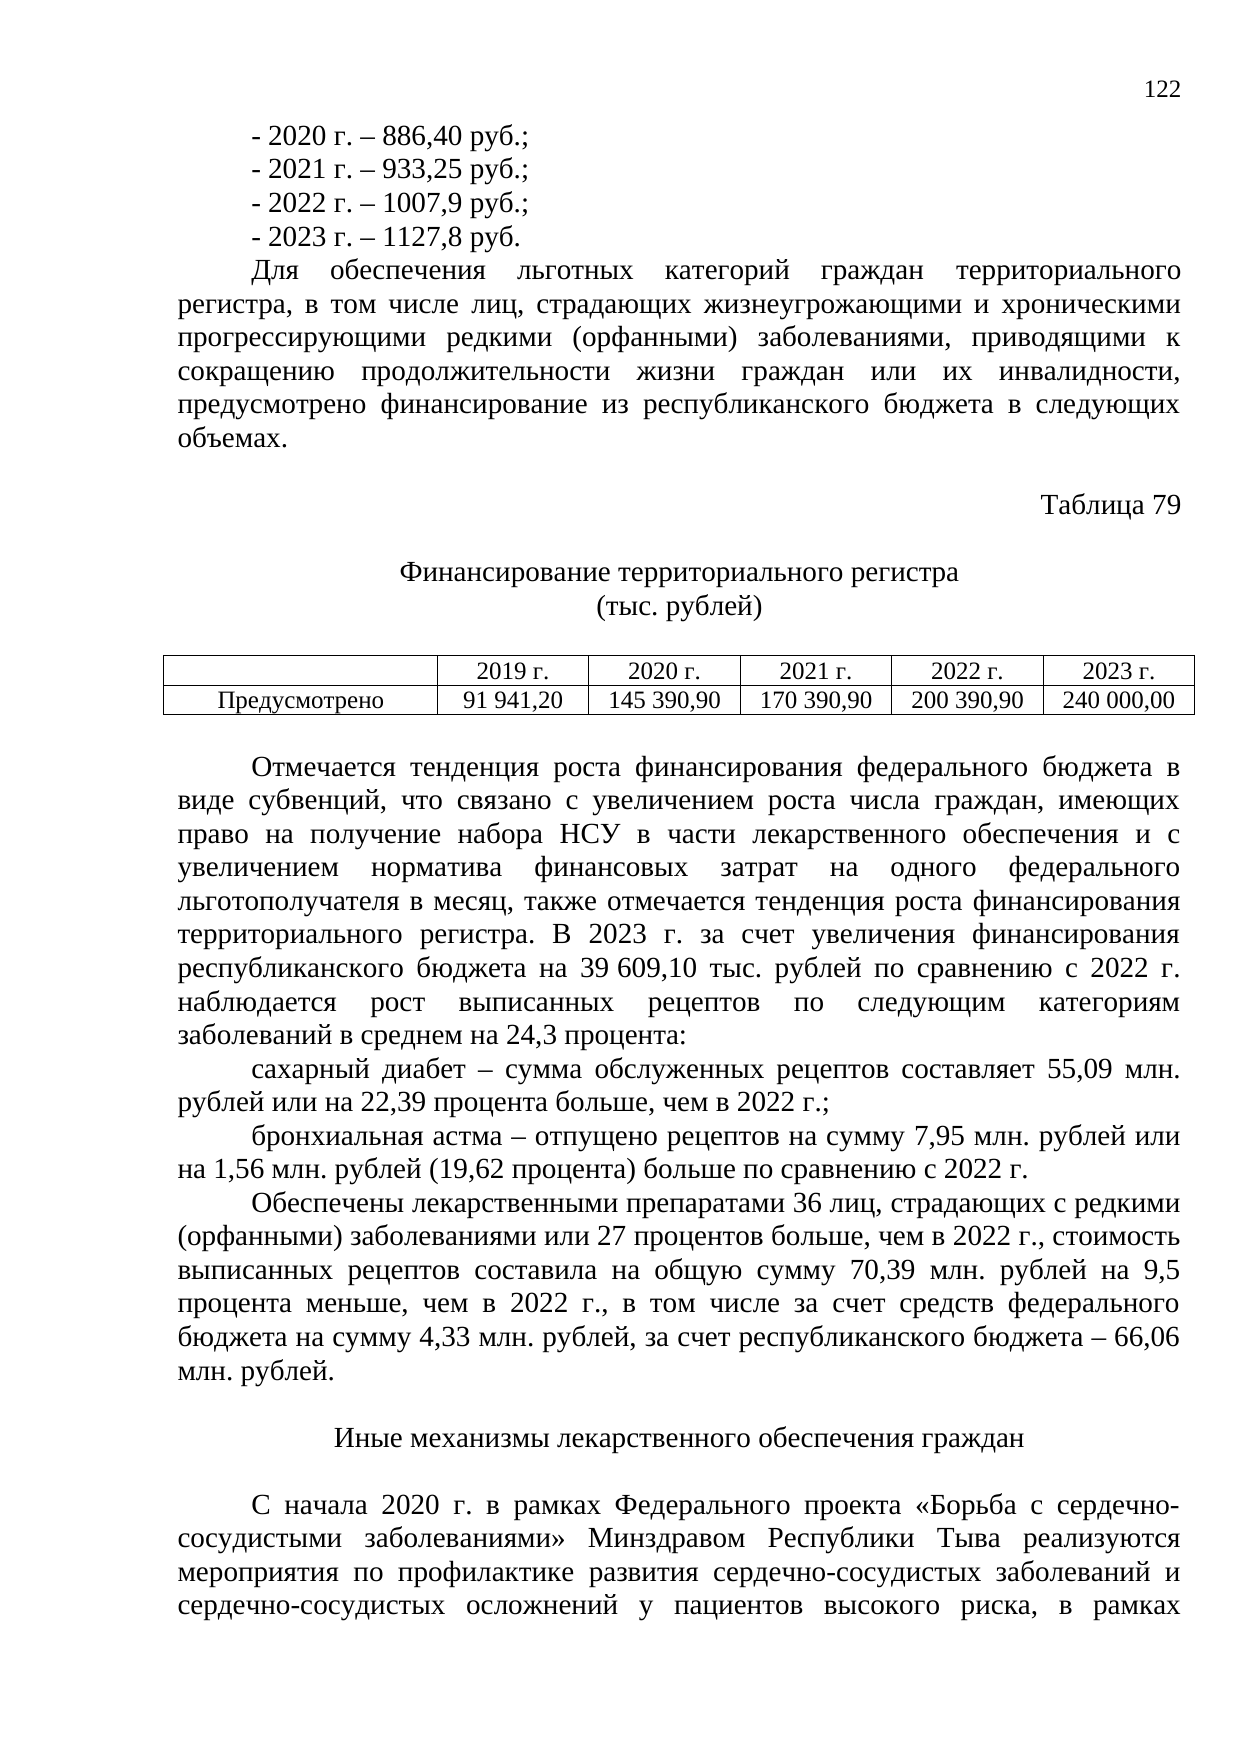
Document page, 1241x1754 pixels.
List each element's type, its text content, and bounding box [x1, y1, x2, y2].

text бронхиальная астма – отпущено рецептов на сумму 7,95 млн. рублей или на 1,56 млн. рублей (19,62 процента) больше по сравнению с 2022 г. [177, 1118, 1181, 1185]
text Для обеспечения льготных категорий граждан территориального регистра, в том числе лиц, страдающих жизнеугрожающими и хроническими прогрессирующими редкими (орфанными) заболеваниями, приводящими к сокращению продолжительности жизни граждан или их инвалидности, предусмотрено финансирование из республиканского бюджета в следующих объемах. [177, 252, 1181, 453]
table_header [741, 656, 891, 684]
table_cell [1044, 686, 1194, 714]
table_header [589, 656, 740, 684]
text - 2021 г. – 933,25 руб.; [177, 152, 1181, 185]
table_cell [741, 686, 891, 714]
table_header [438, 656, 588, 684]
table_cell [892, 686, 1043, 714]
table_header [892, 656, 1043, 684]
text Иные механизмы лекарственного обеспечения граждан [177, 1420, 1181, 1453]
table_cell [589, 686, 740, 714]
text Таблица 79 [177, 487, 1181, 521]
text - 2022 г. – 1007,9 руб.; [177, 185, 1181, 219]
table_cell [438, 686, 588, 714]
text Финансирование территориального регистра [177, 554, 1181, 588]
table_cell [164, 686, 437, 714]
text Отмечается тенденция роста финансирования федерального бюджета в виде субвенций, что связано с увеличением роста числа граждан, имеющих право на получение набора НСУ в части лекарственного обеспечения и с увеличением норматива финансовых затрат на одного федерального льготополучателя в месяц, также отмечается тенденция роста финансирования территориального регистра. В 2023 г. за счет увеличения финансирования республиканского бюджета на 39 609,10 тыс. рублей по сравнению с 2022 г. наблюдается рост выписанных рецептов по следующим категориям заболеваний в среднем на 24,3 процента: [177, 749, 1181, 1051]
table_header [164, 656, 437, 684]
text сахарный диабет – сумма обслуженных рецептов составляет 55,09 млн. рублей или на 22,39 процента больше, чем в 2022 г.; [177, 1051, 1181, 1118]
text (тыс. рублей) [177, 588, 1181, 621]
text - 2023 г. – 1127,8 руб. [177, 219, 1181, 252]
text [177, 1487, 1181, 1621]
text - 2020 г. – 886,40 руб.; [177, 118, 1181, 152]
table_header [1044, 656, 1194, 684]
text Обеспечены лекарственными препаратами 36 лиц, страдающих с редкими (орфанными) заболеваниями или 27 процентов больше, чем в 2022 г., стоимость выписанных рецептов составила на общую сумму 70,39 млн. рублей на 9,5 процента меньше, чем в 2022 г., в том числе за счет средств федерального бюджета на сумму 4,33 млн. рублей, за счет республиканского бюджета – 66,06 млн. рублей. [177, 1185, 1181, 1386]
